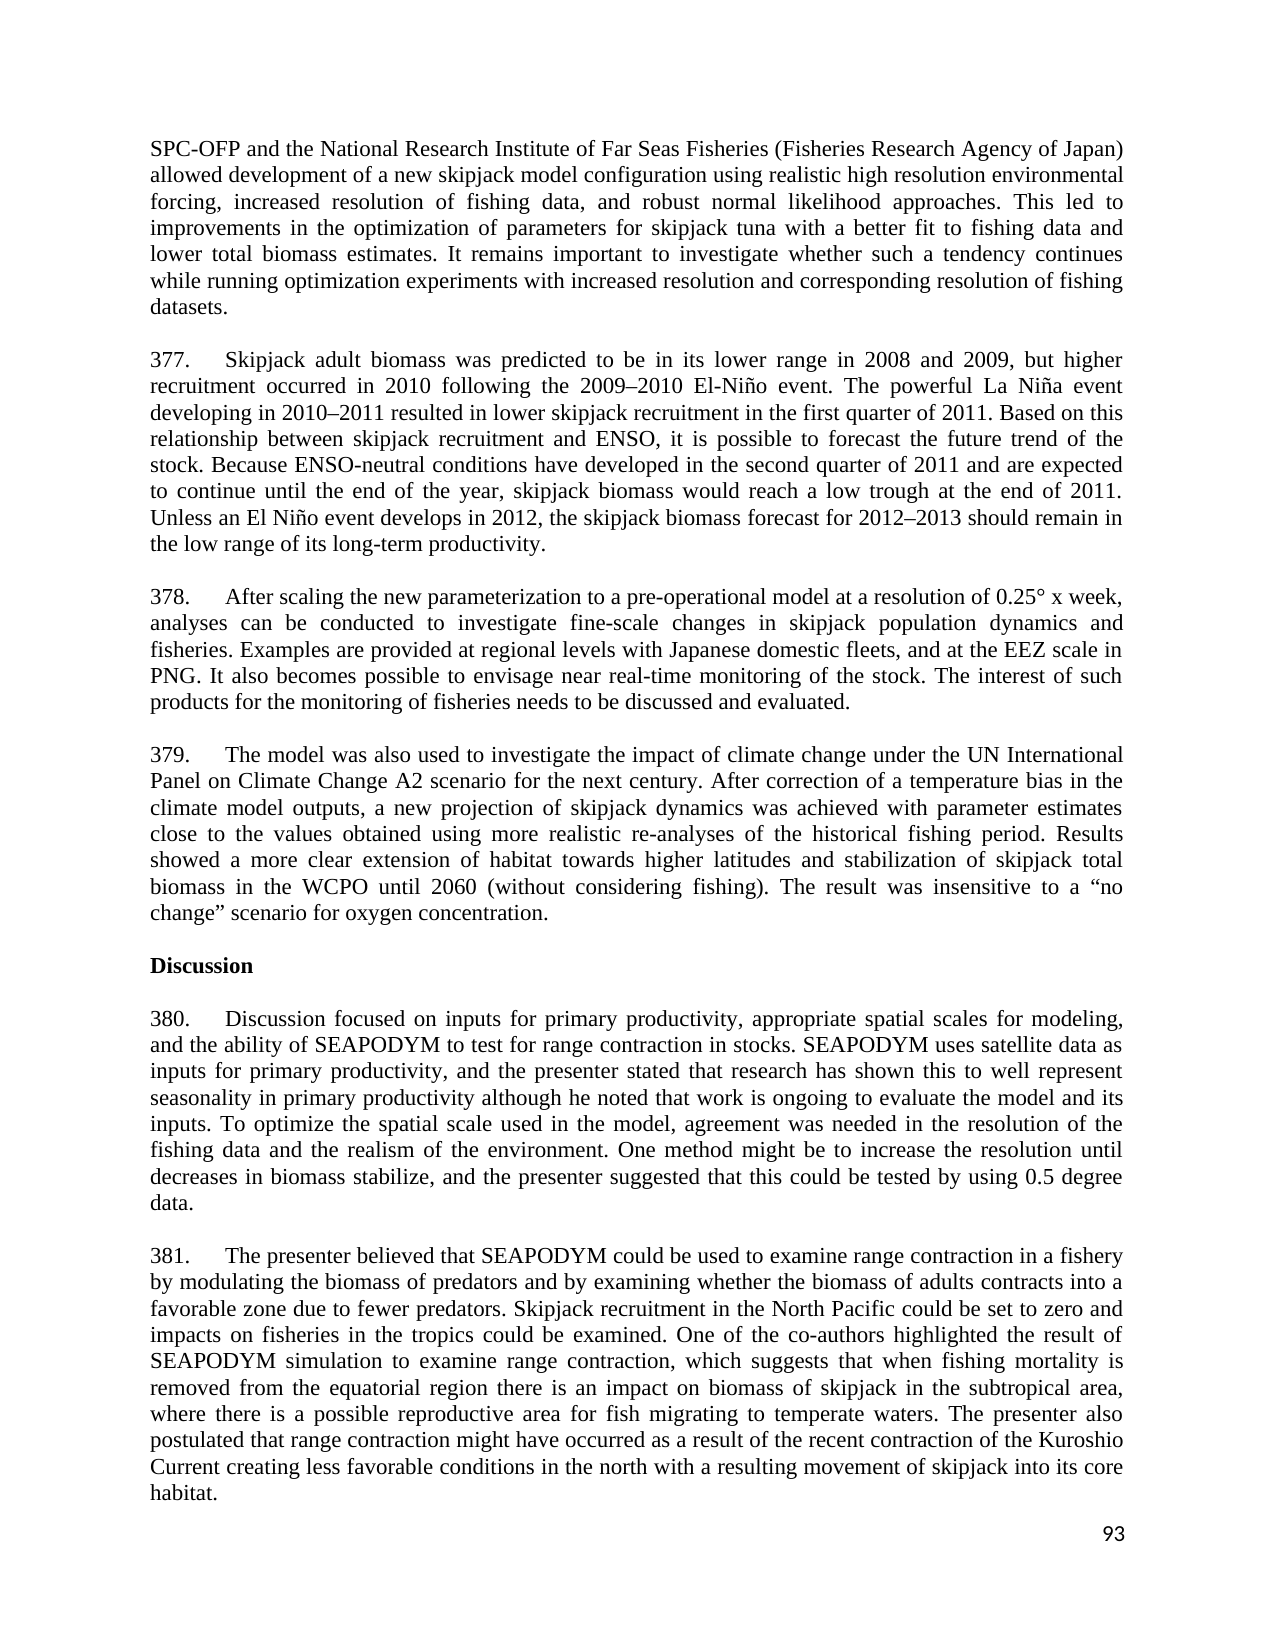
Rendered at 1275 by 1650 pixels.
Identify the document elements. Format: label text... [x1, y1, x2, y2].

list After scaling the new parameterization to a pre-operational model at a resolution of 0.25° x week, analyses can be conducted to investigate fine-scale changes in skipjack population dynamics and fisheries. Examples are provided at regional levels with Japanese domestic fleets, and at the EEZ scale in PNG. It also becomes possible to envisage near real-time monitoring of the stock. The interest of such products for the monitoring of fisheries needs to be discussed and evaluated. [150, 583, 1125, 715]
list Skipjack adult biomass was predicted to be in its lower range in 2008 and 2009, but higher recruitment occurred in 2010 following the 2009–2010 El-Niño event. The powerful La Niña event developing in 2010–2011 resulted in lower skipjack recruitment in the first quarter of 2011. Based on this relationship between skipjack recruitment and ENSO, it is possible to forecast the future trend of the stock. Because ENSO-neutral conditions have developed in the second quarter of 2011 and are expected to continue until the end of the year, skipjack biomass would reach a low trough at the end of 2011. Unless an El Niño event develops in 2012, the skipjack biomass forecast for 2012–2013 should remain in the low range of its long-term productivity. [150, 346, 1125, 557]
list The model was also used to investigate the impact of climate change under the UN International Panel on Climate Change A2 scenario for the next century. After correction of a temperature bias in the climate model outputs, a new projection of skipjack dynamics was achieved with parameter estimates close to the values obtained using more realistic re-analyses of the historical fishing period. Results showed a more clear extension of habitat towards higher latitudes and stabilization of skipjack total biomass in the WCPO until 2060 (without considering fishing). The result was insensitive to a “no change” scenario for oxygen concentration. [150, 741, 1125, 926]
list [150, 135, 1125, 319]
list The presenter believed that SEAPODYM could be used to examine range contraction in a fishery by modulating the biomass of predators and by examining whether the biomass of adults contracts into a favorable zone due to fewer predators. Skipjack recruitment in the North Pacific could be set to zero and impacts on fisheries in the tropics could be examined. One of the co-authors highlighted the result of SEAPODYM simulation to examine range contraction, which suggests that when fishing mortality is removed from the equatorial region there is an impact on biomass of skipjack in the subtropical area, where there is a possible reproductive area for fish migrating to temperate waters. The presenter also postulated that range contraction might have occurred as a result of the recent contraction of the Kuroshio Current creating less favorable conditions in the north with a resulting movement of skipjack into its core habitat. [150, 1242, 1125, 1505]
text Discussion [150, 952, 1125, 978]
list Discussion focused on inputs for primary productivity, appropriate spatial scales for modeling, and the ability of SEAPODYM to test for range contraction in stocks. SEAPODYM uses satellite data as inputs for primary productivity, and the presenter stated that research has shown this to well represent seasonality in primary productivity although he noted that work is ongoing to evaluate the model and its inputs. To optimize the spatial scale used in the model, agreement was needed in the resolution of the fishing data and the realism of the environment. One method might be to increase the resolution until decreases in biomass stabilize, and the presenter suggested that this could be tested by using 0.5 degree data. [150, 1005, 1125, 1216]
